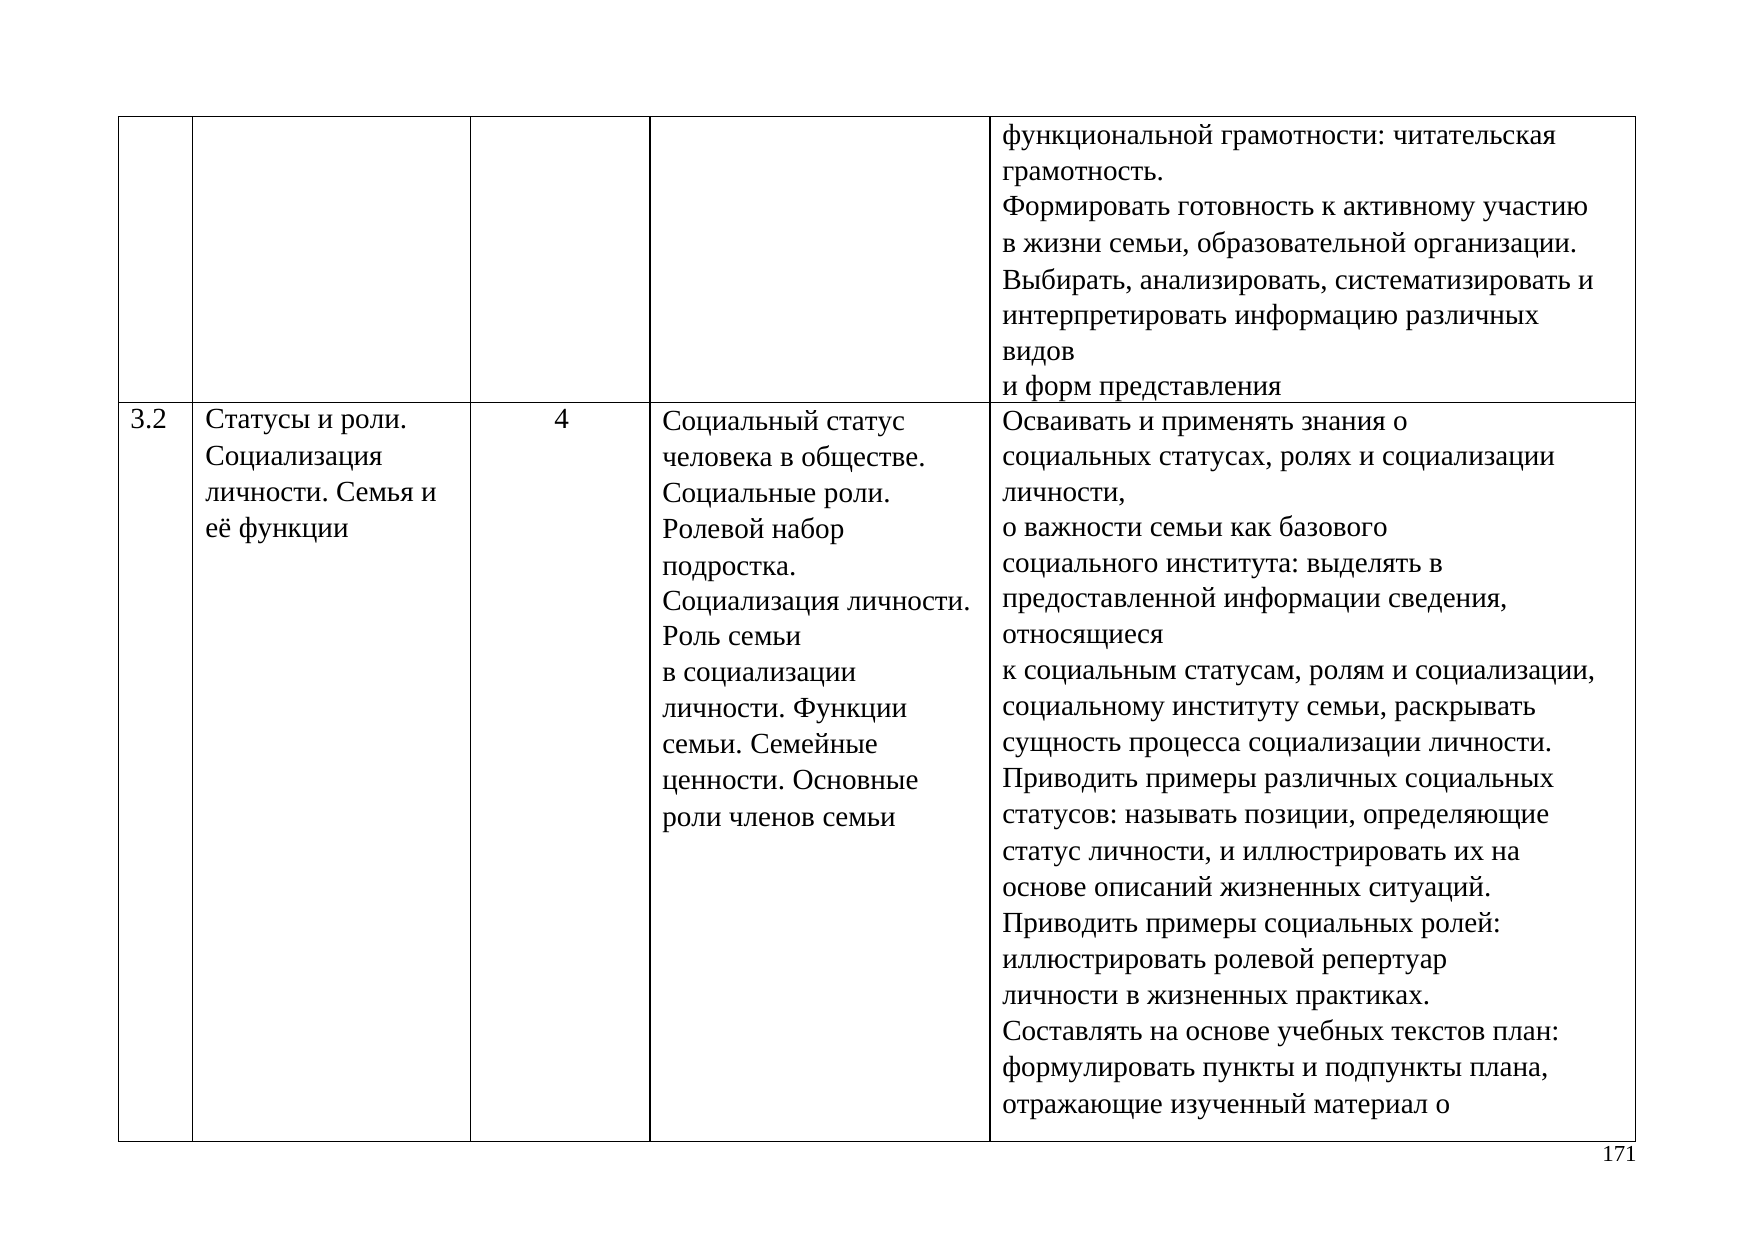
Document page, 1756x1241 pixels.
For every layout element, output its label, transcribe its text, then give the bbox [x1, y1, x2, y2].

table_header функциональной грамотности: читательская грамотность. Формировать готовность к активному участию в жизни семьи, образовательной организации. Выбирать, анализировать, систематизировать и интерпретировать информацию различных видов и форм представления [991, 117, 1635, 402]
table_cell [193, 403, 470, 1141]
table_cell 4 [471, 403, 649, 1141]
table_header [651, 117, 989, 402]
table_header [193, 117, 470, 402]
table_header [471, 117, 649, 402]
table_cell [651, 403, 989, 1141]
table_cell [991, 403, 1635, 1141]
table_header [119, 117, 192, 402]
table_cell 3.2 [119, 403, 192, 1141]
